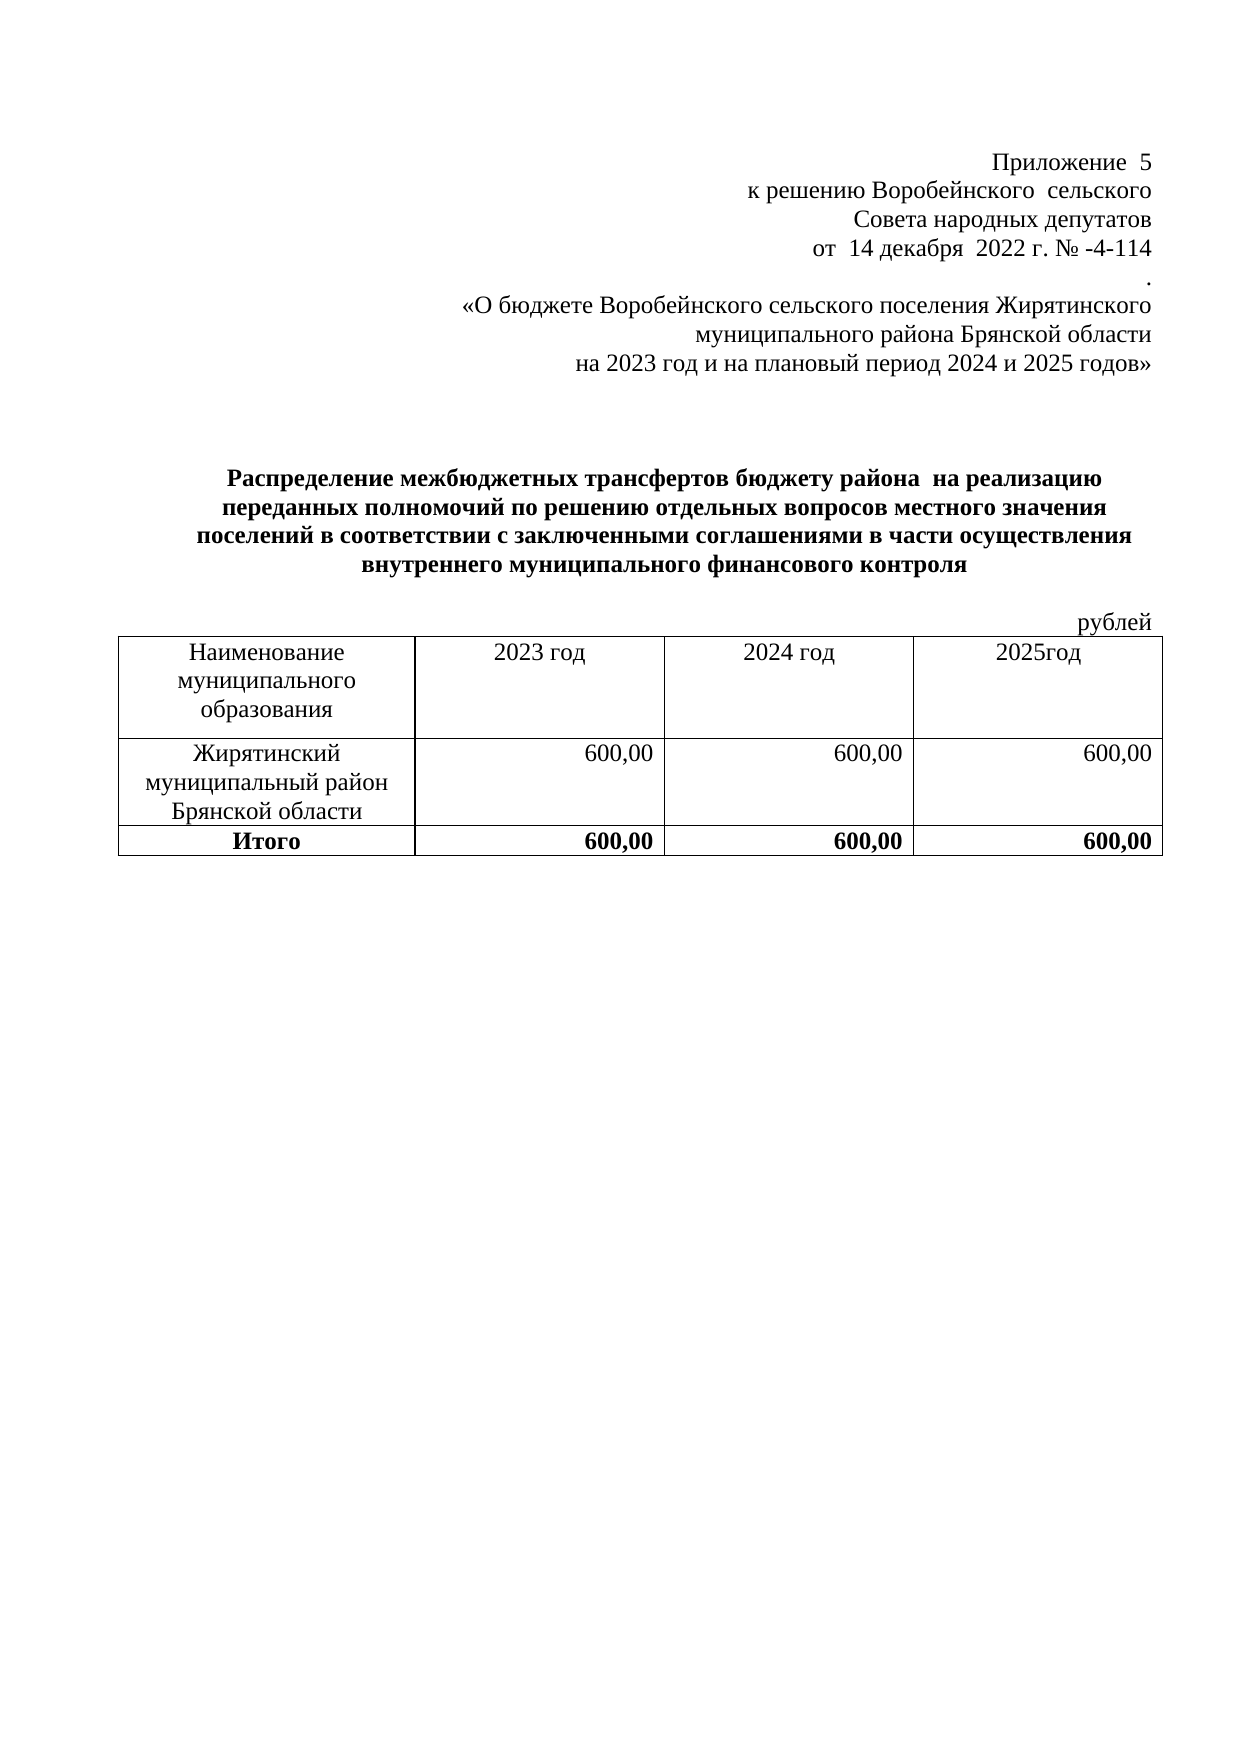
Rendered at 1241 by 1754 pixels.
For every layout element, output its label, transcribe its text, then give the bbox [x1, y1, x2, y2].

text на 2023 год и на плановый период 2024 и 2025 годов» [177, 348, 1152, 377]
table_cell 600,00 [914, 826, 1162, 854]
text Распределение межбюджетных трансфертов бюджету района на реализацию переданных полномочий по решению отдельных вопросов местного значения поселений в соответствии с заключенными соглашениями в части осуществления внутреннего муниципального финансового контроля [177, 463, 1152, 578]
table_cell 600,00 [416, 826, 664, 854]
table_cell 600,00 [665, 826, 913, 854]
table_cell 600,00 [416, 739, 664, 825]
text рублей [177, 607, 1152, 636]
table_cell 600,00 [665, 739, 913, 825]
table_cell Жирятинский муниципальный район Брянской области [119, 739, 414, 825]
text от 14 декабря 2022 г. № -4-114 . [177, 233, 1152, 291]
table_header Наименование муниципального образования [119, 637, 414, 737]
text «О бюджете Воробейнского сельского поселения Жирятинского [177, 291, 1152, 319]
table_cell 600,00 [914, 739, 1162, 825]
text Совета народных депутатов [177, 204, 1152, 233]
table_header 2024 год [665, 637, 913, 737]
text к решению Воробейнского сельского [177, 176, 1152, 204]
table_header 2023 год [416, 637, 664, 737]
table_cell Итого [119, 826, 414, 854]
table_header 2025год [914, 637, 1162, 737]
text муниципального района Брянской области [177, 319, 1152, 348]
text Приложение 5 [177, 147, 1152, 176]
